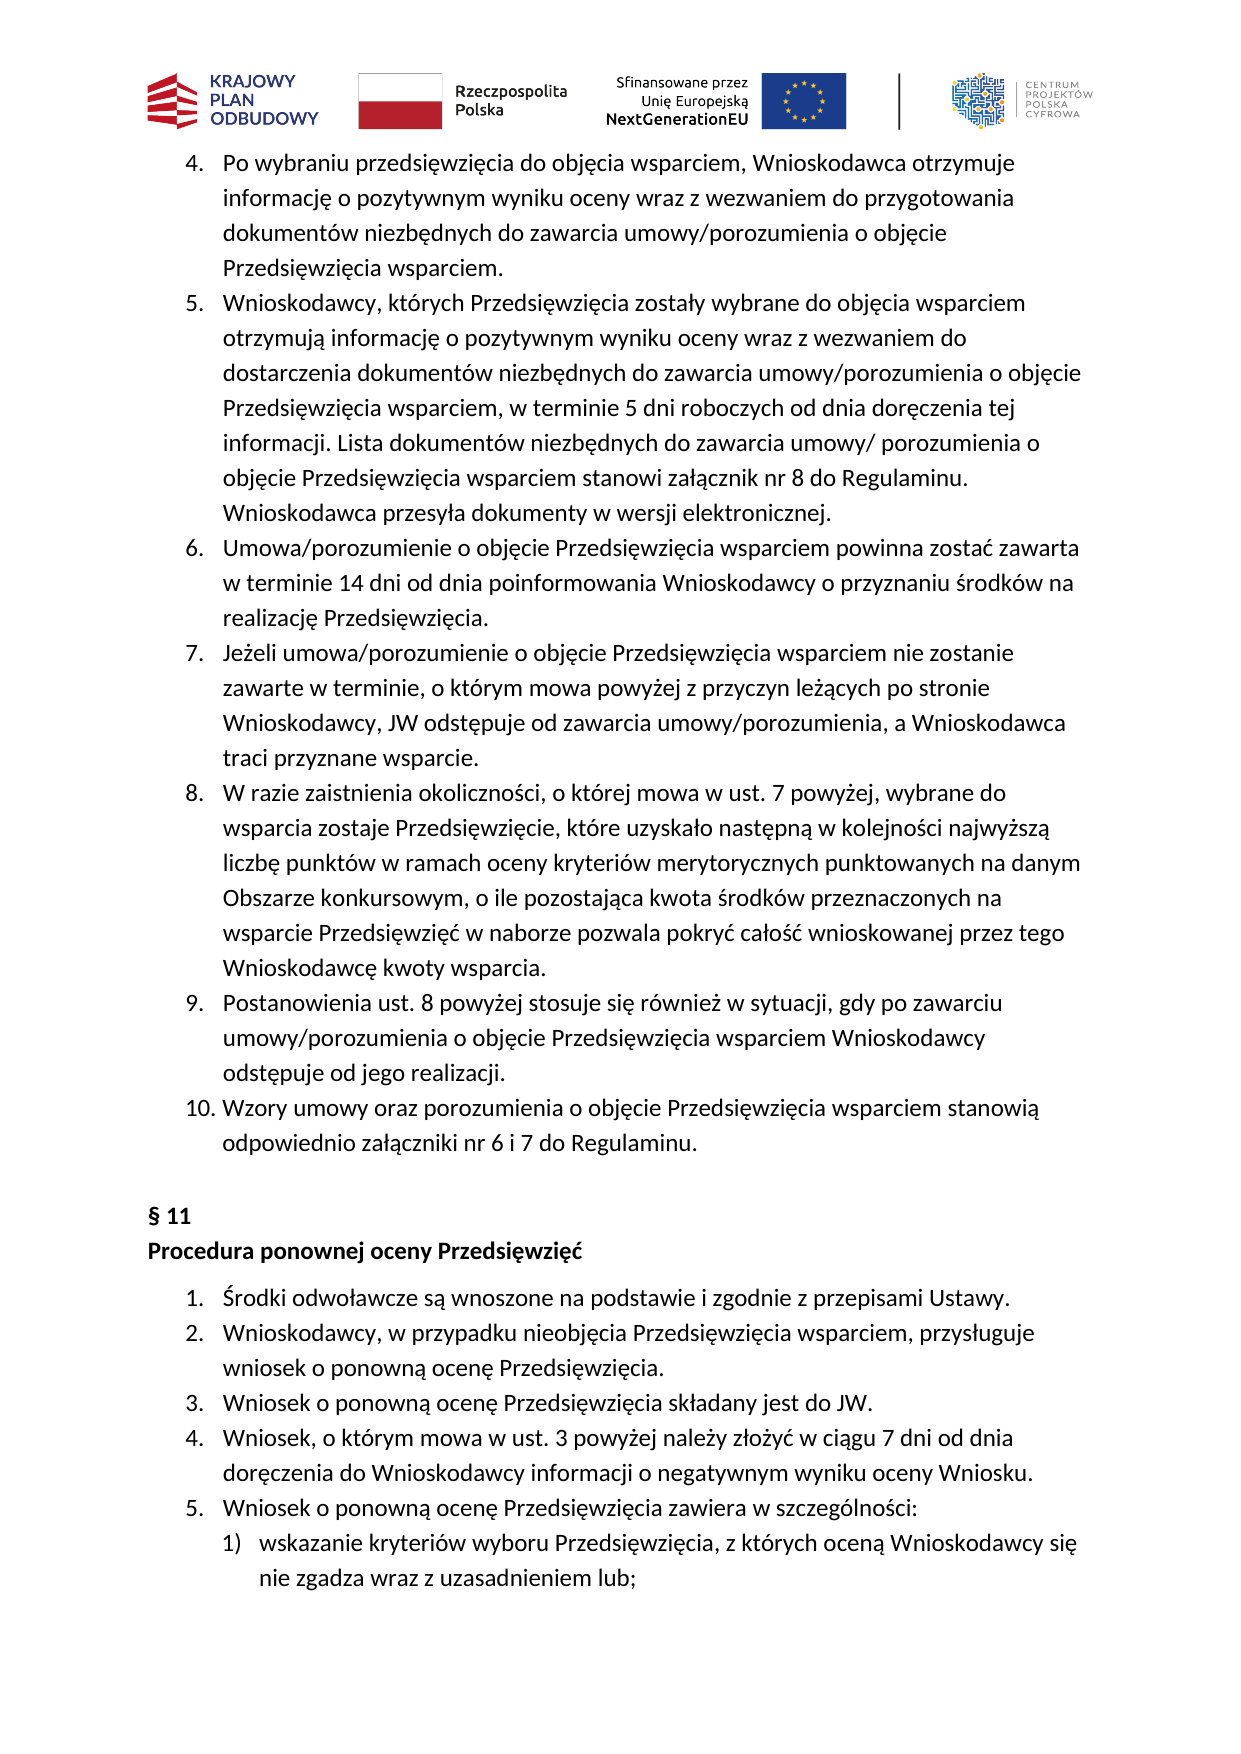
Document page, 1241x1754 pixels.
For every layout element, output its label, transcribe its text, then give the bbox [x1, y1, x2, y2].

list Wnioskodawcy, w przypadku nieobjęcia Przedsięwzięcia wsparciem, przysługuje wniosek o ponowną ocenę Przedsięwzięcia. [185, 1318, 1093, 1383]
list wskazanie kryteriów wyboru Przedsięwzięcia, z których oceną Wnioskodawcy się nie zgadza wraz z uzasadnieniem lub; [221, 1528, 1093, 1593]
list Wnioskodawcy, których Przedsięwzięcia zostały wybrane do objęcia wsparciem otrzymują informację o pozytywnym wyniku oceny wraz z wezwaniem do dostarczenia dokumentów niezbędnych do zawarcia umowy/porozumienia o objęcie Przedsięwzięcia wsparciem, w terminie 5 dni roboczych od dnia doręczenia tej informacji. Lista dokumentów niezbędnych do zawarcia umowy/ porozumienia o objęcie Przedsięwzięcia wsparciem stanowi załącznik nr 8 do Regulaminu. Wnioskodawca przesyła dokumenty w wersji elektronicznej. [185, 288, 1093, 528]
list Po wybraniu przedsięwzięcia do objęcia wsparciem, Wnioskodawca otrzymuje informację o pozytywnym wyniku oceny wraz z wezwaniem do przygotowania dokumentów niezbędnych do zawarcia umowy/porozumienia o objęcie Przedsięwzięcia wsparciem. [185, 148, 1093, 283]
list Wzory umowy oraz porozumienia o objęcie Przedsięwzięcia wsparciem stanowią odpowiednio załączniki nr 6 i 7 do Regulaminu. [185, 1093, 1093, 1158]
picture [147, 73, 1093, 130]
subtitle Procedura ponownej oceny Przedsięwzięć [148, 1235, 1093, 1266]
list Wniosek o ponowną ocenę Przedsięwzięcia składany jest do JW. [185, 1388, 1093, 1418]
list W razie zaistnienia okoliczności, o której mowa w ust. 7 powyżej, wybrane do wsparcia zostaje Przedsięwzięcie, które uzyskało następną w kolejności najwyższą liczbę punktów w ramach oceny kryteriów merytorycznych punktowanych na danym Obszarze konkursowym, o ile pozostająca kwota środków przeznaczonych na wsparcie Przedsięwzięć w naborze pozwala pokryć całość wnioskowanej przez tego Wnioskodawcę kwoty wsparcia. [185, 778, 1093, 983]
list Wniosek o ponowną ocenę Przedsięwzięcia zawiera w szczególności: [185, 1493, 1093, 1523]
list Postanowienia ust. 8 powyżej stosuje się również w sytuacji, gdy po zawarciu umowy/porozumienia o objęcie Przedsięwzięcia wsparciem Wnioskodawcy odstępuje od jego realizacji. [185, 988, 1093, 1088]
list Wniosek, o którym mowa w ust. 3 powyżej należy złożyć w ciągu 7 dni od dnia doręczenia do Wnioskodawcy informacji o negatywnym wyniku oceny Wniosku. [185, 1423, 1093, 1488]
list Jeżeli umowa/porozumienie o objęcie Przedsięwzięcia wsparciem nie zostanie zawarte w terminie, o którym mowa powyżej z przyczyn leżących po stronie Wnioskodawcy, JW odstępuje od zawarcia umowy/porozumienia, a Wnioskodawca traci przyznane wsparcie. [185, 638, 1093, 773]
list Umowa/porozumienie o objęcie Przedsięwzięcia wsparciem powinna zostać zawarta w terminie 14 dni od dnia poinformowania Wnioskodawcy o przyznaniu środków na realizację Przedsięwzięcia. [185, 533, 1093, 633]
list Środki odwoławcze są wnoszone na podstawie i zgodnie z przepisami Ustawy. [185, 1283, 1093, 1313]
subtitle § 11 [148, 1200, 1093, 1231]
